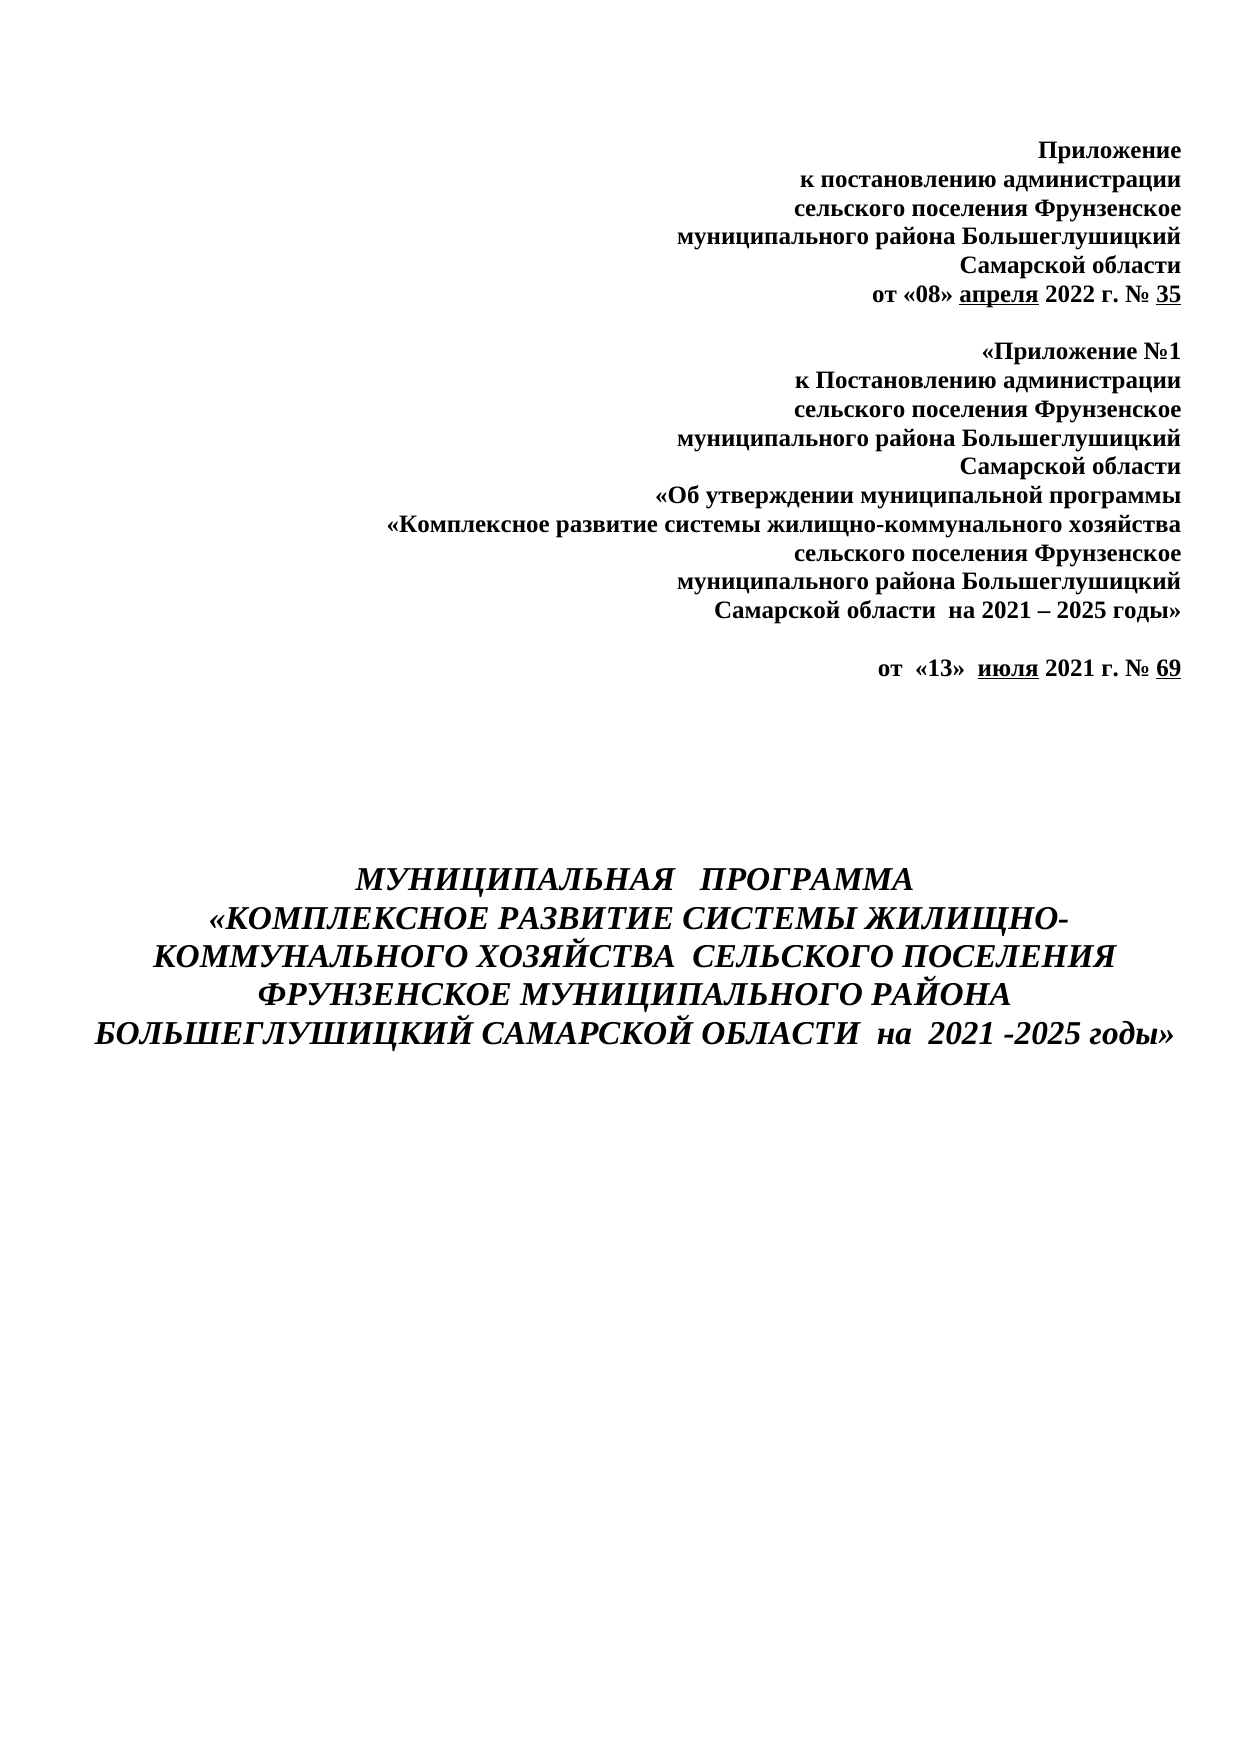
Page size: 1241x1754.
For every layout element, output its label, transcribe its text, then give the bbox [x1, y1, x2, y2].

text сельского поселения Фрунзенское [89, 193, 1181, 221]
text к постановлению администрации [89, 164, 1181, 193]
text Самарской области [89, 451, 1181, 480]
text Самарской области [89, 250, 1181, 279]
text от «08» апреля 2022 г. № 35 [89, 279, 1181, 308]
text МУНИЦИПАЛЬНАЯ ПРОГРАММА [89, 859, 1181, 898]
text муниципального района Большеглушицкий [89, 423, 1181, 451]
text «КОМПЛЕКСНОЕ РАЗВИТИЕ СИСТЕМЫ ЖИЛИЩНО-КОММУНАЛЬНОГО ХОЗЯЙСТВА СЕЛЬСКОГО ПОСЕЛЕНИЯ ФРУНЗЕНСКОЕ МУНИЦИПАЛЬНОГО РАЙОНА БОЛЬШЕГЛУШИЦКИЙ САМАРСКОЙ ОБЛАСТИ на 2021 -2025 годы» [89, 898, 1181, 1051]
text к Постановлению администрации [89, 365, 1181, 394]
text от «13» июля 2021 г. № 69 [89, 653, 1181, 681]
text сельского поселения Фрунзенское [89, 394, 1181, 423]
text «Комплексное развитие системы жилищно-коммунального хозяйства [89, 509, 1181, 538]
text сельского поселения Фрунзенское [89, 538, 1181, 566]
text муниципального района Большеглушицкий [89, 566, 1181, 595]
text муниципального района Большеглушицкий [89, 221, 1181, 250]
text «Об утверждении муниципальной программы [89, 480, 1181, 509]
text Приложение [89, 135, 1181, 164]
text Самарской области на 2021 – 2025 годы» [89, 595, 1181, 624]
text «Приложение №1 [89, 336, 1181, 365]
